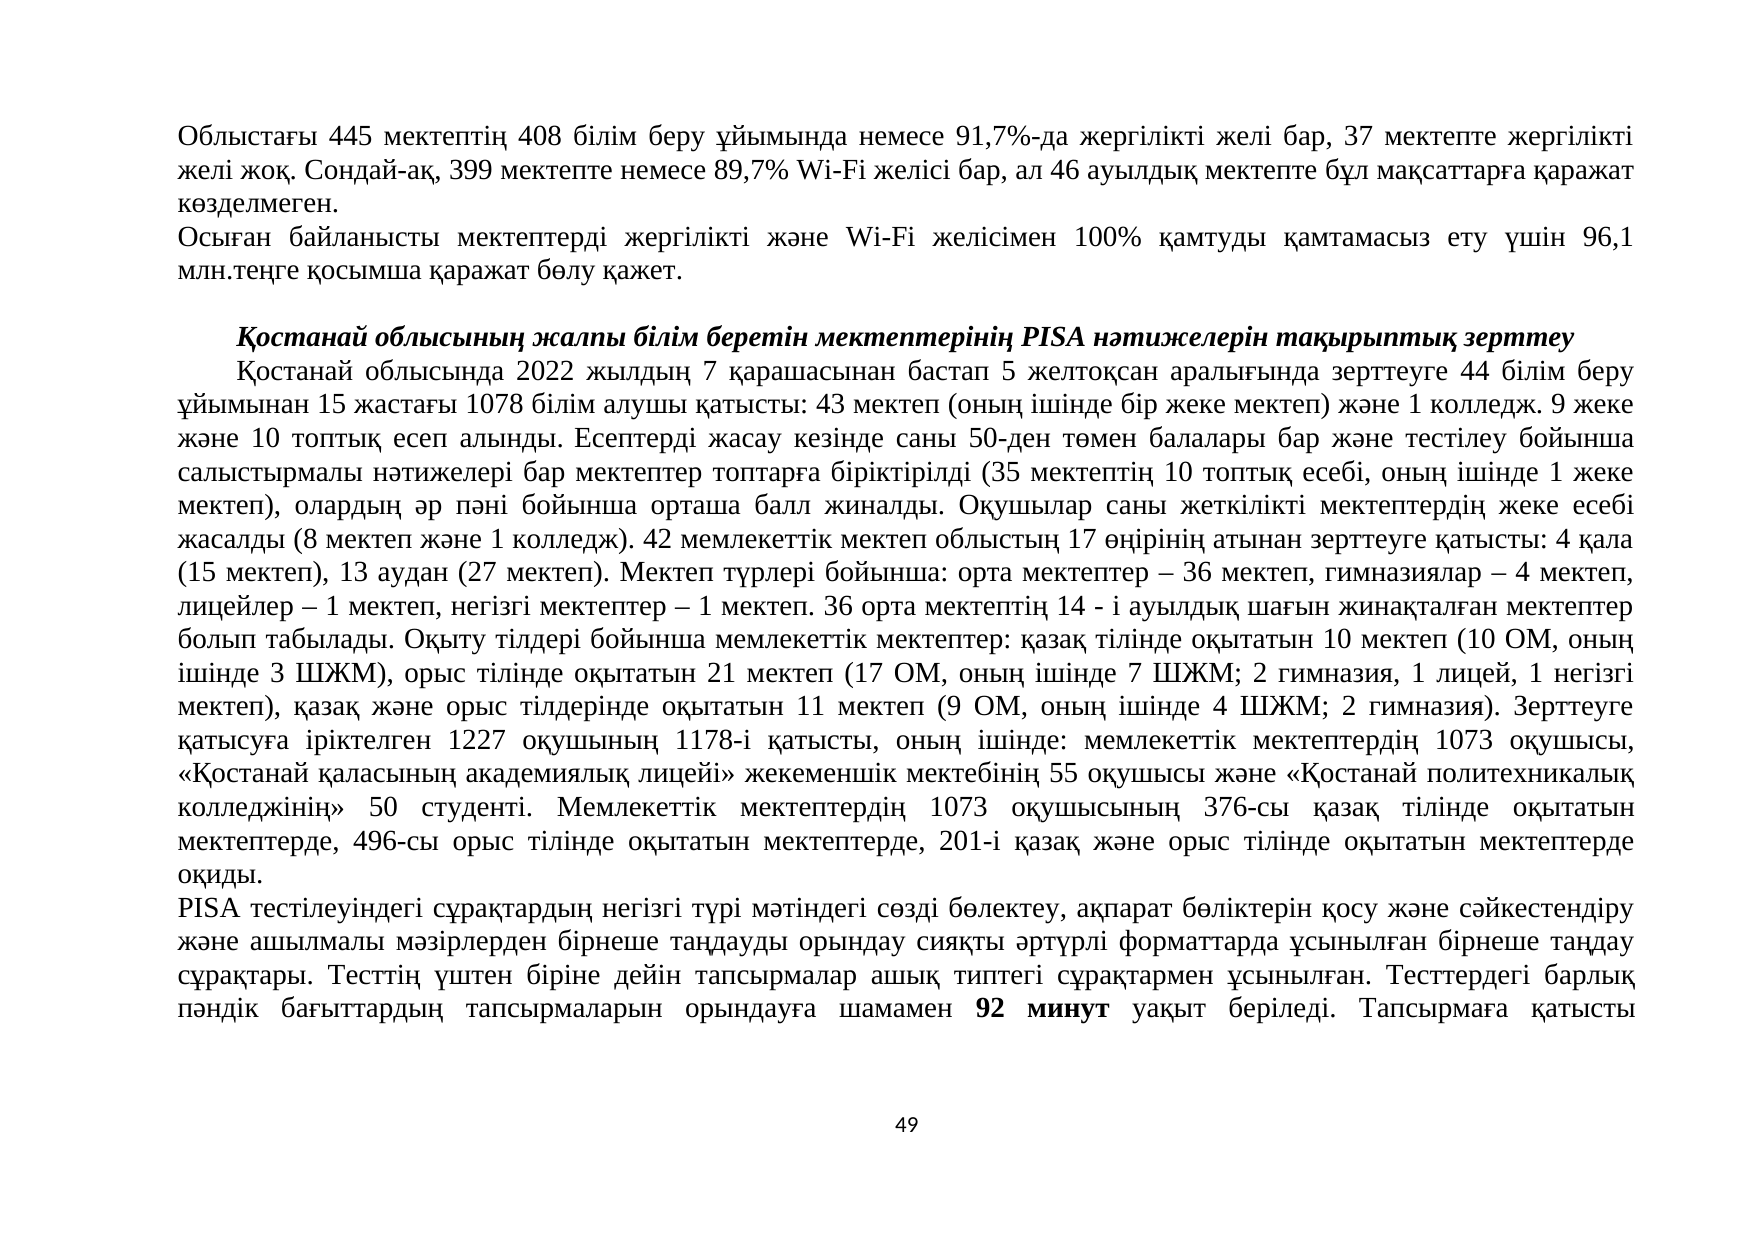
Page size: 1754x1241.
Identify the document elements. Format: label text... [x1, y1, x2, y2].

text Қостанай облысында 2022 жылдың 7 қарашасынан бастап 5 желтоқсан аралығында зерттеуге 44 білім беру ұйымынан 15 жастағы 1078 білім алушы қатысты: 43 мектеп (оның ішінде бір жеке мектеп) және 1 колледж. 9 жеке және 10 топтық есеп алынды. Есептерді жасау кезінде саны 50-ден төмен балалары бар және тестілеу бойынша салыстырмалы нәтижелері бар мектептер топтарға біріктірілді (35 мектептің 10 топтық есебі, оның ішінде 1 жеке мектеп), олардың әр пәні бойынша орташа балл жиналды. Оқушылар саны жеткілікті мектептердің жеке есебі жасалды (8 мектеп және 1 колледж). 42 мемлекеттік мектеп облыстың 17 өңірінің атынан зерттеуге қатысты: 4 қала (15 мектеп), 13 аудан (27 мектеп). Мектеп түрлері бойынша: орта мектептер – 36 мектеп, гимназиялар – 4 мектеп, лицейлер – 1 мектеп, негізгі мектептер – 1 мектеп. 36 орта мектептің 14 - і ауылдық шағын жинақталған мектептер болып табылады. Оқыту тілдері бойынша мемлекеттік мектептер: қазақ тілінде оқытатын 10 мектеп (10 ОМ, оның ішінде 3 ШЖМ), орыс тілінде оқытатын 21 мектеп (17 ОМ, оның ішінде 7 ШЖМ; 2 гимназия, 1 лицей, 1 негізгі мектеп), қазақ және орыс тілдерінде оқытатын 11 мектеп (9 ОМ, оның ішінде 4 ШЖМ; 2 гимназия). Зерттеуге қатысуға іріктелген 1227 оқушының 1178-і қатысты, оның ішінде: мемлекеттік мектептердің 1073 оқушысы, «Қостанай қаласының академиялық лицейі» жекеменшік мектебінің 55 оқушысы және «Қостанай политехникалық колледжінің» 50 студенті. Мемлекеттік мектептердің 1073 оқушысының 376-сы қазақ тілінде оқытатын мектептерде, 496-сы орыс тілінде оқытатын мектептерде, 201-і қазақ және орыс тілінде оқытатын мектептерде оқиды. [177, 353, 1636, 890]
text Облыстағы 445 мектептің 408 білім беру ұйымында немесе 91,7%-да жергілікті желі бар, 37 мектепте жергілікті желі жоқ. Сондай-ақ, 399 мектепте немесе 89,7% Wi-Fi желісі бар, ал 46 ауылдық мектепте бұл мақсаттарға қаражат көзделмеген. [177, 118, 1636, 219]
text Қостанай облысының жалпы білім беретін мектептерінің PISA нәтижелерін тақырыптық зерттеу [177, 319, 1636, 353]
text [177, 890, 1636, 1088]
text Осыған байланысты мектептерді жергілікті және Wi-Fi желісімен 100% қамтуды қамтамасыз ету үшін 96,1 млн.теңге қосымша қаражат бөлу қажет. [177, 219, 1636, 286]
